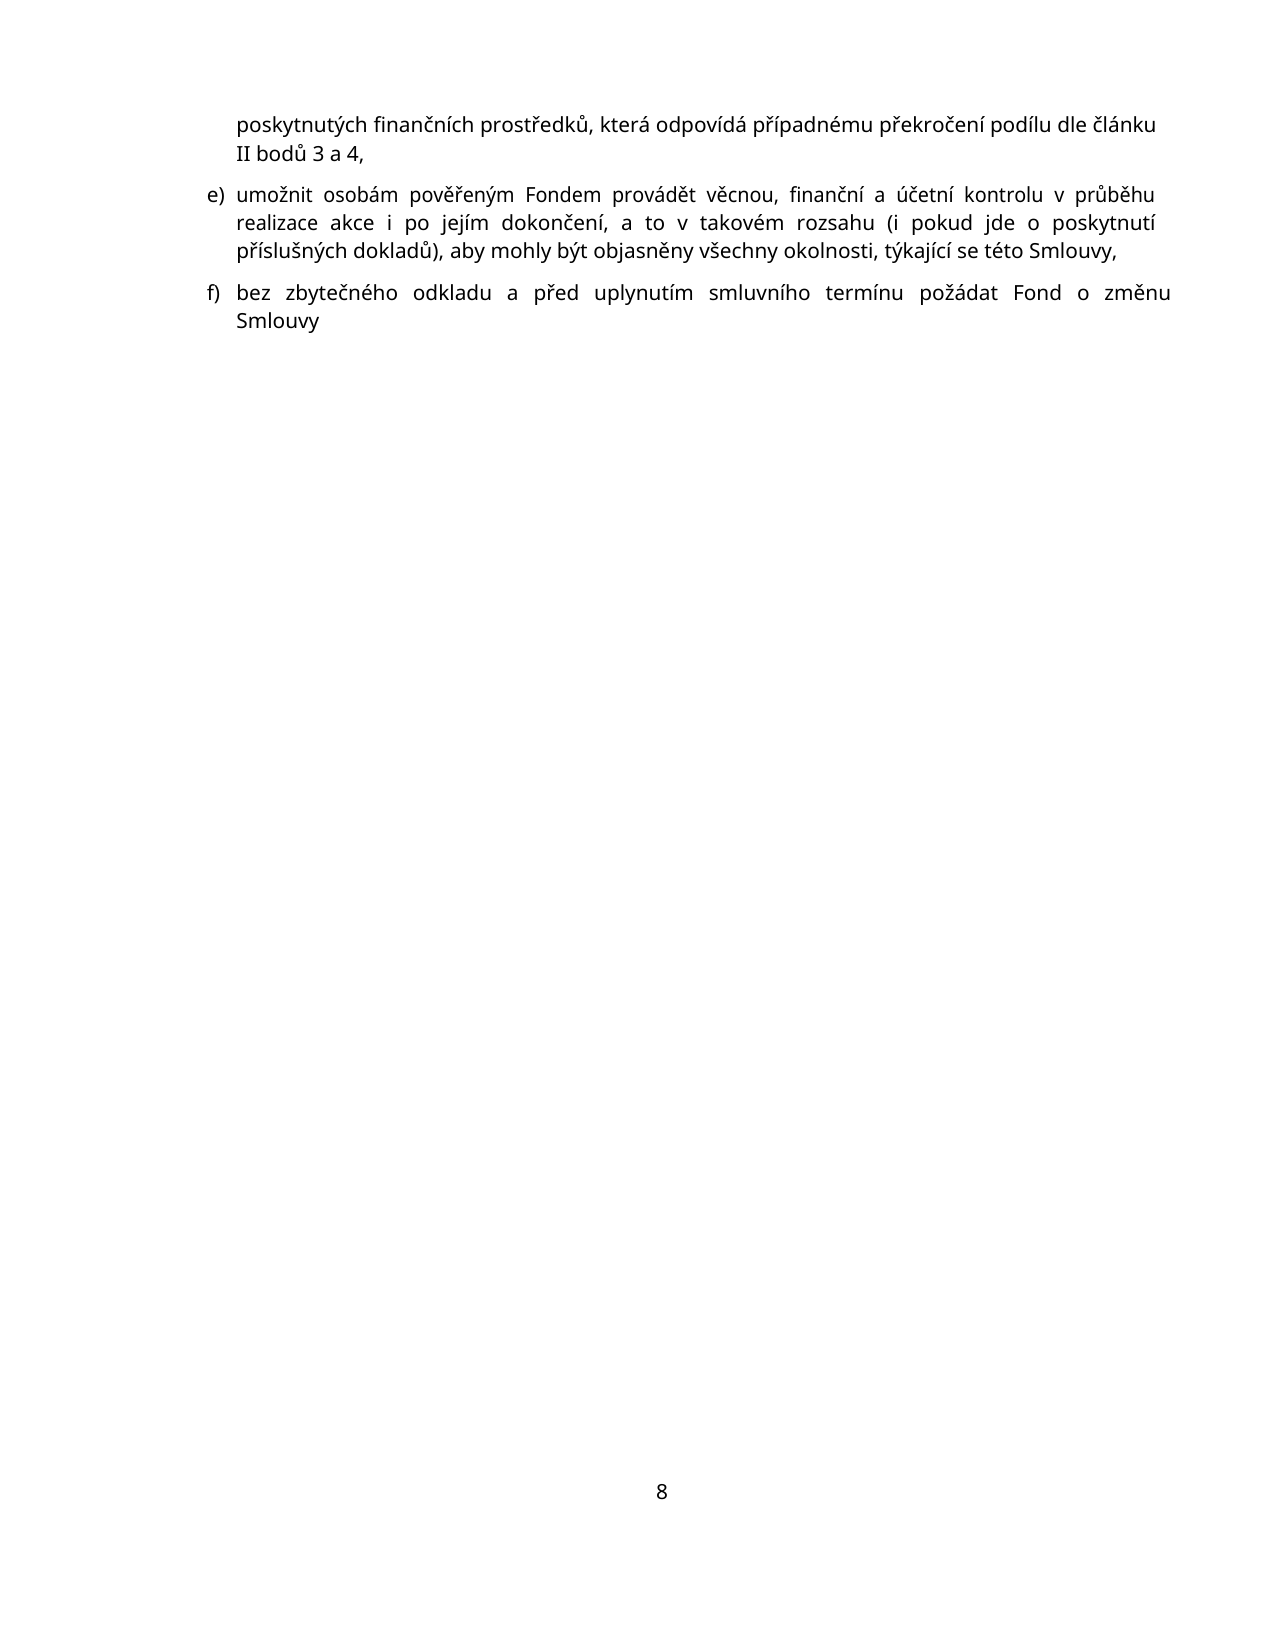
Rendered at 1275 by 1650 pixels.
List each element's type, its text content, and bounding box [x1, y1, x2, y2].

list umožnit osobám pověřeným Fondem provádět věcnou, finanční a účetní kontrolu v průběhu realizace akce i po jejím dokončení, a to v takovém rozsahu (i pokud jde o poskytnutí příslušných dokladů), aby mohly být objasněny všechny okolnosti, týkající se této Smlouvy, [207, 180, 1157, 265]
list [207, 110, 1156, 167]
list bez zbytečného odkladu a před uplynutím smluvního termínu požádat Fond o změnu Smlouvy [207, 278, 1171, 334]
